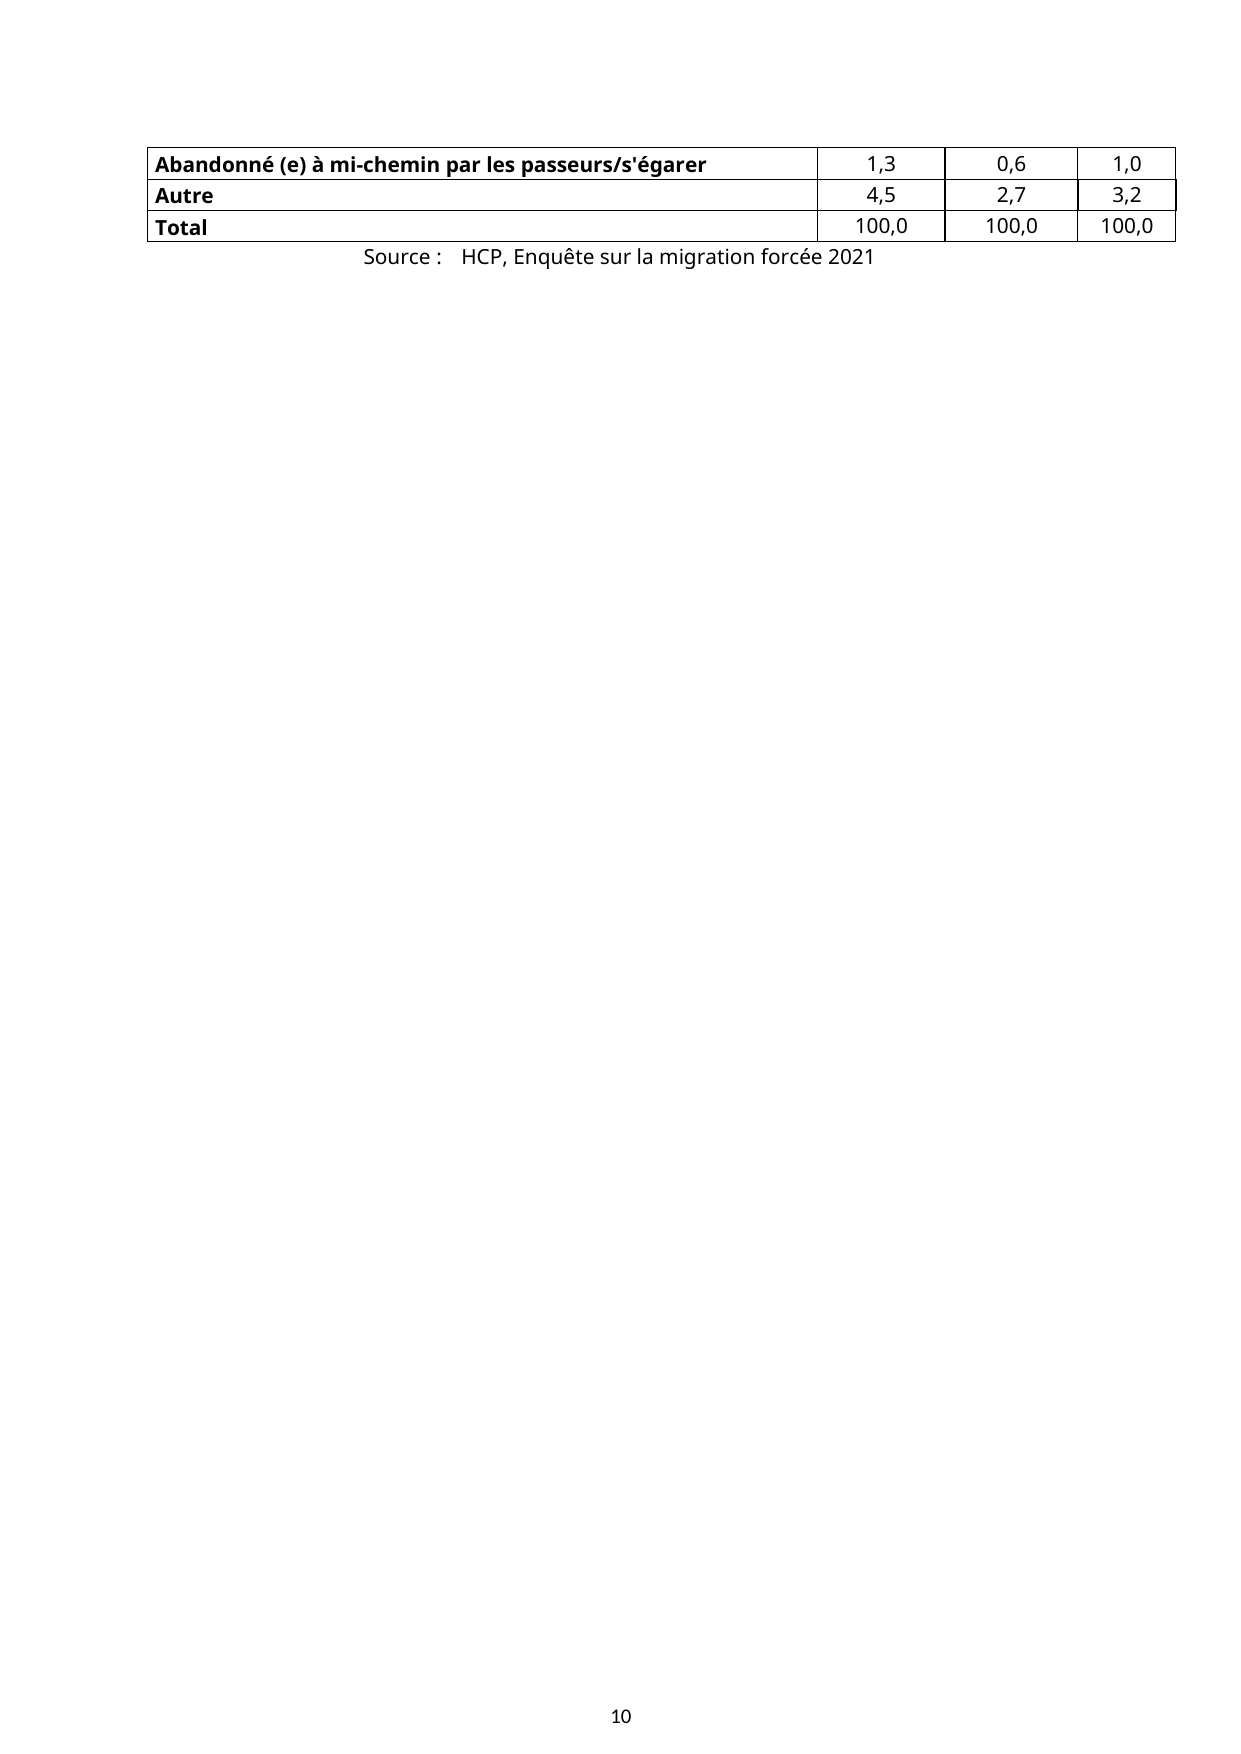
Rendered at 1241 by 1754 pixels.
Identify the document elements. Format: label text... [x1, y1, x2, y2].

table_cell 1,0 [1078, 148, 1175, 178]
table_cell Autre [148, 180, 817, 210]
table_cell 4,5 [818, 180, 944, 210]
text Source : HCP, Enquête sur la migration forcée 2021 [147, 242, 1092, 271]
table_cell 2,7 [946, 180, 1077, 210]
table_cell Abandonné (e) à mi-chemin par les passeurs/s'égarer [148, 148, 817, 178]
table_cell 100,0 [1078, 211, 1175, 241]
table_cell 0,6 [946, 148, 1077, 178]
table_cell Total [148, 211, 817, 241]
table_cell 100,0 [818, 211, 944, 241]
table_cell 1,3 [818, 148, 944, 178]
table_cell 3,2 [1079, 180, 1175, 210]
table_cell 100,0 [946, 211, 1077, 241]
